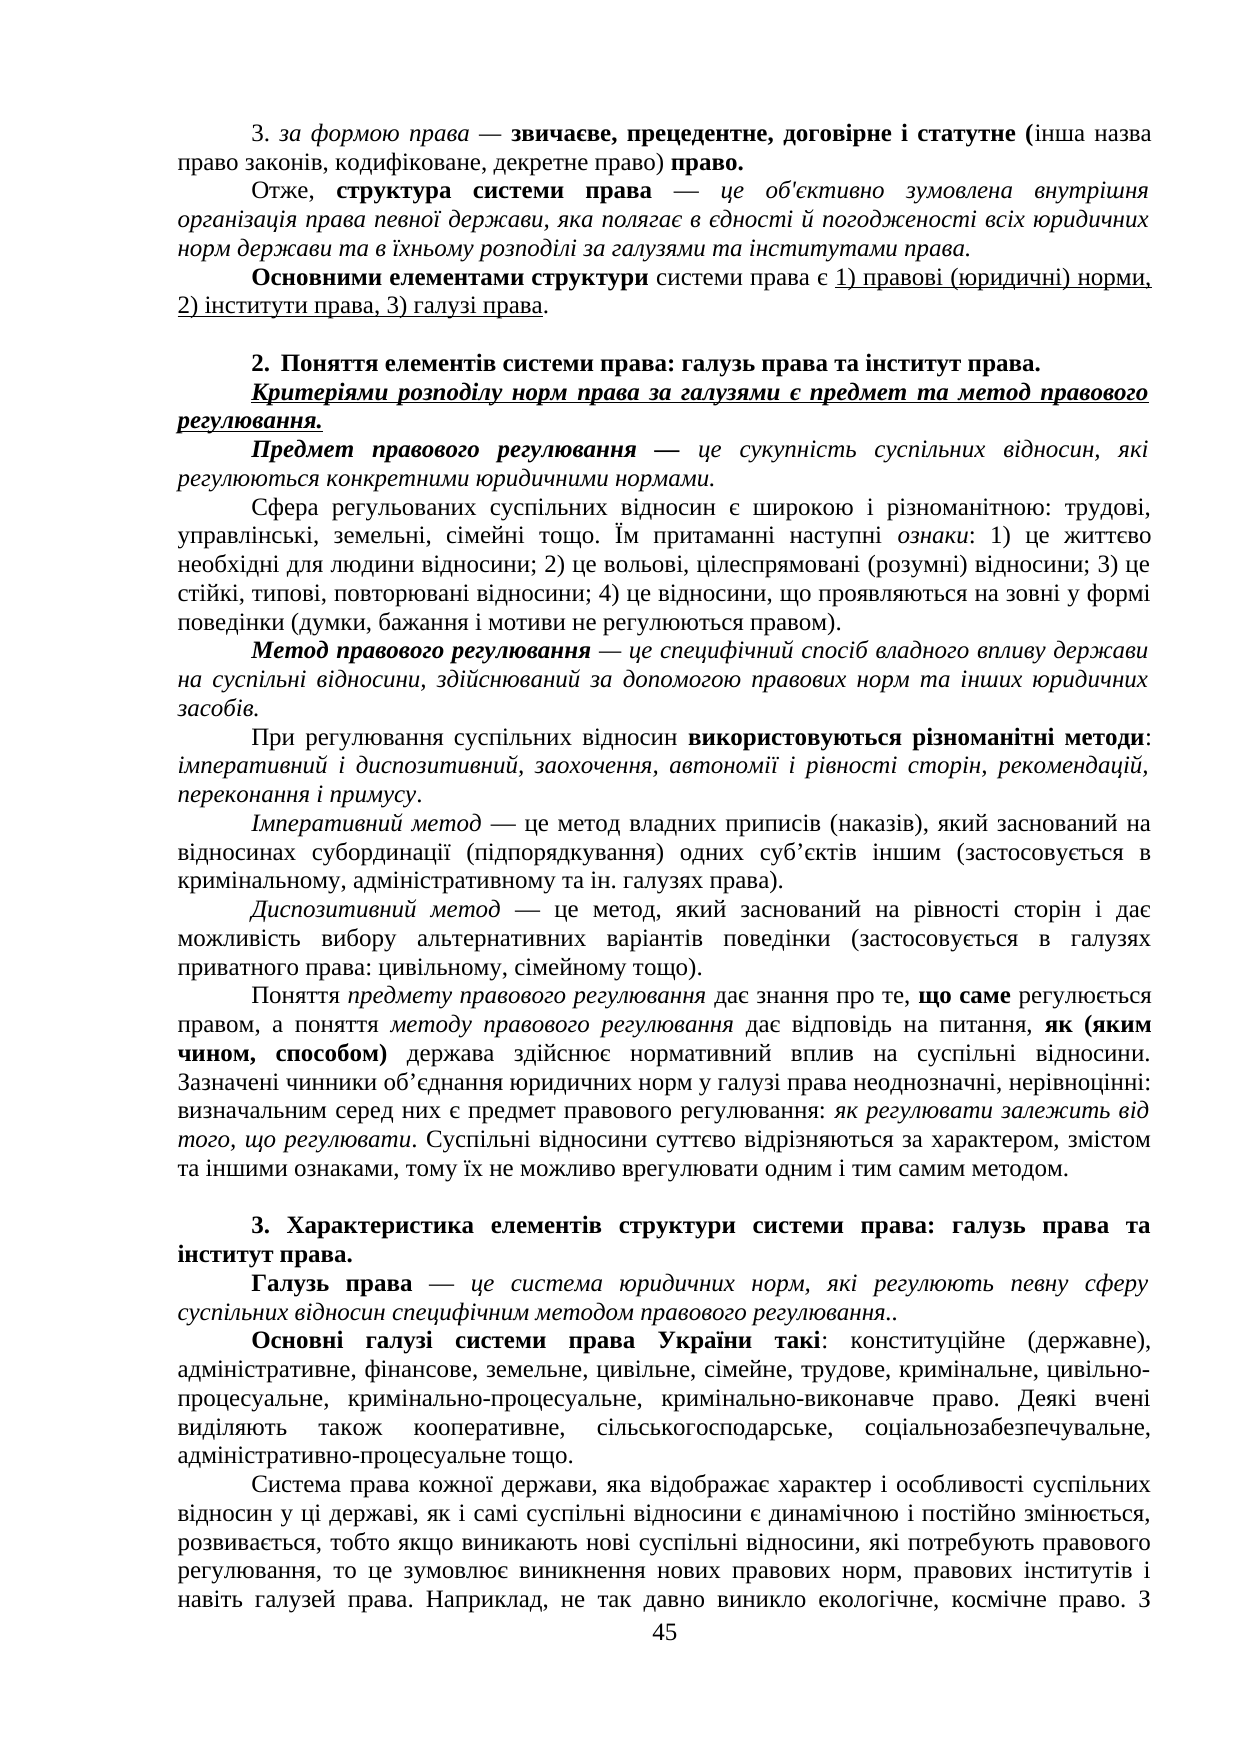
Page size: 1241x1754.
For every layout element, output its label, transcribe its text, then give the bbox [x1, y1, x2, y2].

text Галузь права — це система юридичних норм, які регулюють певну сферу суспільних відносин специфічним методом правового регулювання.. [177, 1268, 1152, 1326]
text 3. за формою права — звичаєве, прецедентне, договірне і статутне (інша назва право законів, кодифіковане, декретне право) право. [177, 118, 1152, 176]
text Сфера регульованих суспільних відносин є широкою і різноманітною: трудові, управлінські, земельні, сімейні тощо. Їм притаманні наступні ознаки: 1) це життєво необхідні для людини відносини; 2) це вольові, цілеспрямовані (розумні) відносини; 3) це стійкі, типові, повторювані відносини; 4) це відносини, що проявляються на зовні у формі поведінки (думки, бажання і мотиви не регулюються правом). [177, 492, 1152, 636]
text Диспозитивний метод — це метод, який заснований на рівності сторін і дає можливість вибору альтернативних варіантів поведінки (застосовується в галузях приватного права: цивільному, сімейному тощо). [177, 894, 1152, 981]
text 3. Характеристика елементів структури системи права: галузь права та інститут права. [177, 1211, 1152, 1268]
text При регулювання суспільних відносин використовуються різноманітні методи: імперативний і диспозитивний, заохочення, автономії і рівності сторін, рекомендацій, переконання і примусу. [177, 722, 1152, 808]
text Імперативний метод — це метод владних приписів (наказів), який заснований на відносинах субординації (підпорядкування) одних суб’єктів іншим (застосовується в кримінальному, адміністративному та ін. галузях права). [177, 808, 1152, 894]
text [177, 1469, 1152, 1613]
text Основними елементами структури системи права є 1) правові (юридичні) норми, 2) інститути права, 3) галузі права. [177, 262, 1152, 319]
text 2. Поняття елементів системи права: галузь права та інститут права. [177, 348, 1152, 377]
text Метод правового регулювання — це специфічний спосіб владного впливу держави на суспільні відносини, здійснюваний за допомогою правових норм та інших юридичних засобів. [177, 636, 1152, 722]
text Критеріями розподілу норм права за галузями є предмет та метод правового регулювання. [177, 377, 1152, 434]
text Основні галузі системи права України такі: конституційне (державне), адміністративне, фінансове, земельне, цивільне, сімейне, трудове, кримінальне, цивільно-процесуальне, кримінально-процесуальне, кримінально-виконавче право. Деякі вчені виділяють також кооперативне, сільськогосподарське, соціальнозабезпечувальне, адміністративно-процесуальне тощо. [177, 1326, 1152, 1469]
text Предмет правового регулювання — це сукупність суспільних відносин, які регулюються конкретними юридичними нормами. [177, 434, 1152, 492]
text Отже, структура системи права — це об'єктивно зумовлена внутрішня організація права певної держави, яка полягає в єдності й погодженості всіх юридичних норм держави та в їхньому розподілі за галузями та інститутами права. [177, 176, 1152, 262]
text Поняття предмету правового регулювання дає знання про те, що саме регулюється правом, а поняття методу правового регулювання дає відповідь на питання, як (яким чином, способом) держава здійснює нормативний вплив на суспільні відносини. Зазначені чинники об’єднання юридичних норм у галузі права неоднозначні, нерівноцінні: визначальним серед них є предмет правового регулювання: як регулювати залежить від того, що регулювати. Суспільні відносини суттєво відрізняються за характером, змістом та іншими ознаками, тому їх не можливо врегулювати одним і тим самим методом. [177, 981, 1152, 1182]
